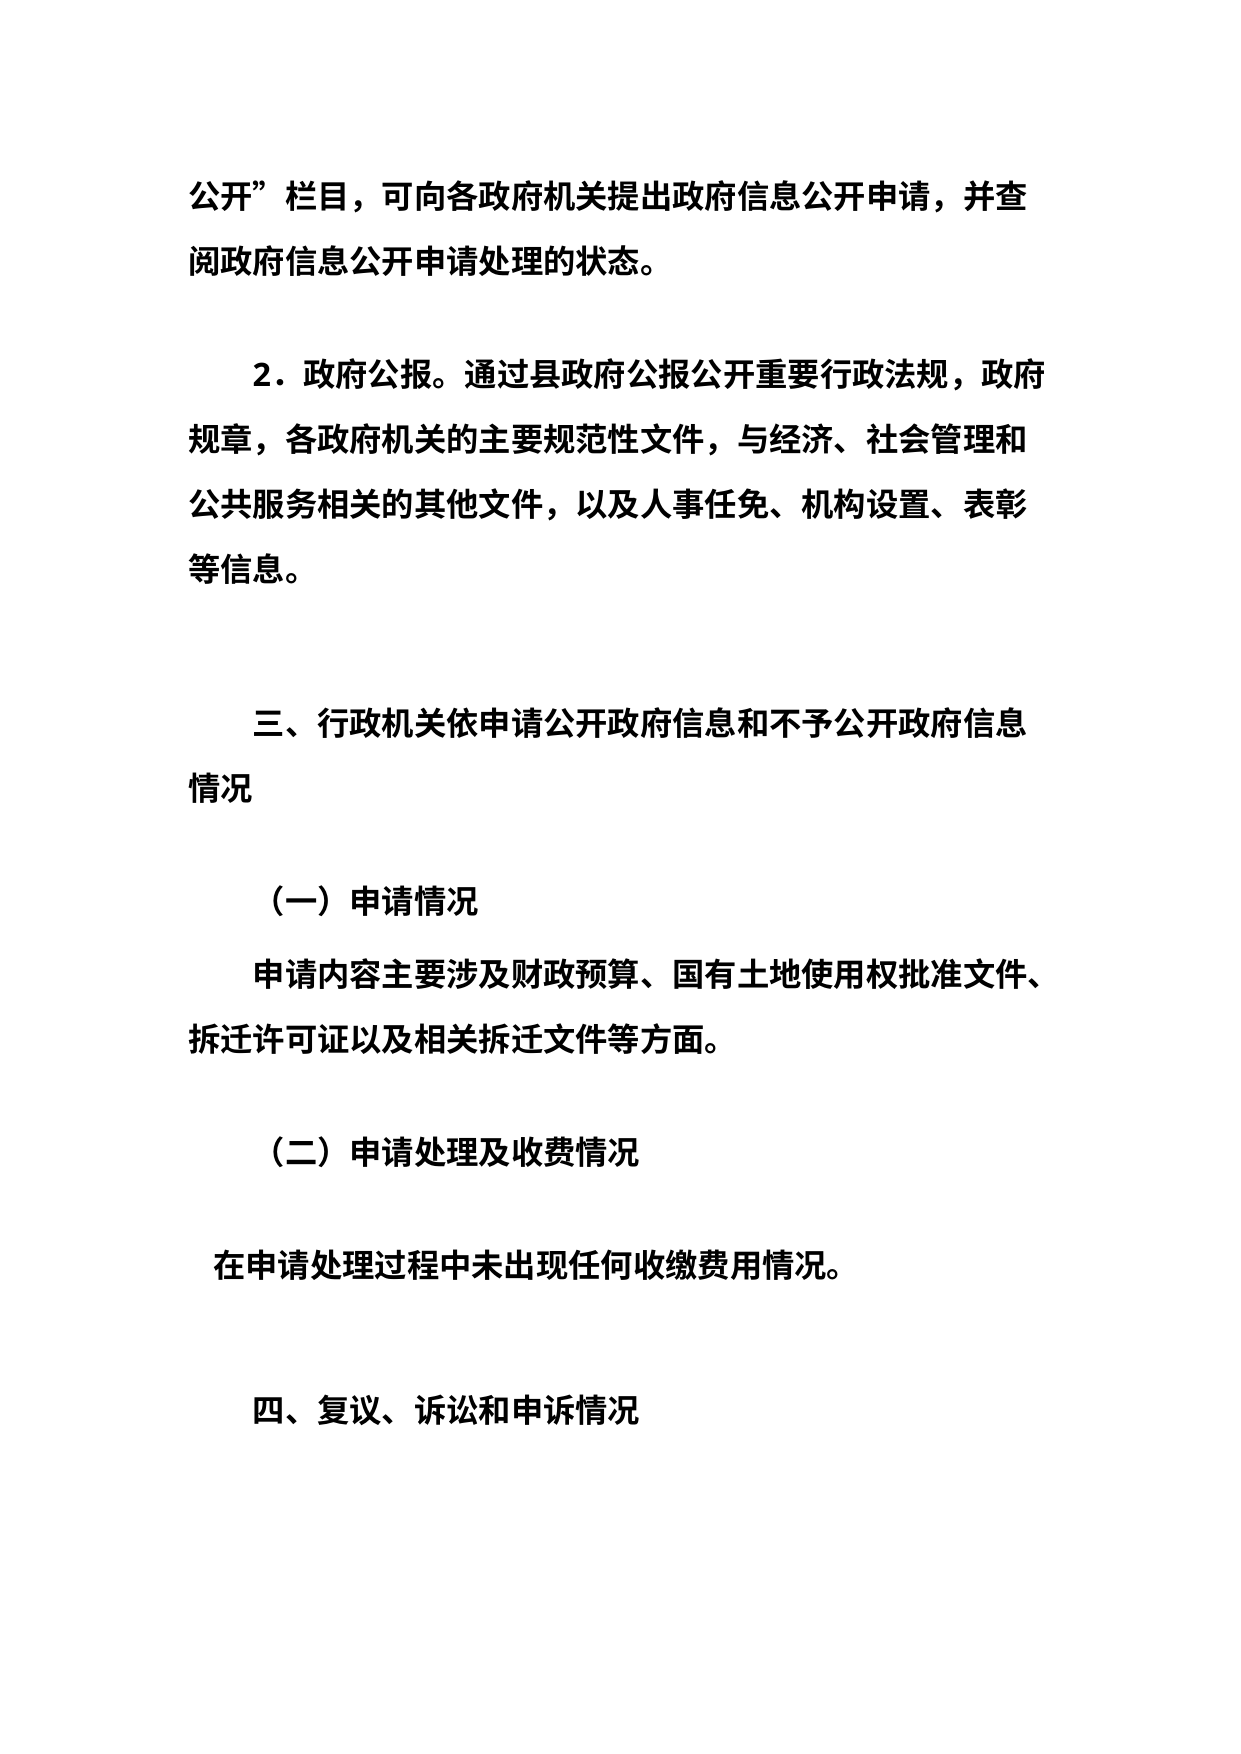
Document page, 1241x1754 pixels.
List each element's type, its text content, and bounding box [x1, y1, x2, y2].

text 2．政府公报。通过县政府公报公开重要行政法规，政府规章，各政府机关的主要规范性文件，与经济、社会管理和公共服务相关的其他文件，以及人事任免、机构设置、表彰等信息。 [188, 340, 1052, 600]
text 三、行政机关依申请公开政府信息和不予公开政府信息情况 [188, 688, 1052, 818]
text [188, 162, 1052, 292]
text 申请内容主要涉及财政预算、国有土地使用权批准文件、拆迁许可证以及相关拆迁文件等方面。 [188, 939, 1052, 1069]
text 四、复议、诉讼和申诉情况 [188, 1376, 1052, 1441]
text 在申请处理过程中未出现任何收缴费用情况。 [188, 1231, 1052, 1296]
text （一）申请情况 [188, 867, 1052, 932]
text （二）申请处理及收费情况 [188, 1118, 1052, 1183]
